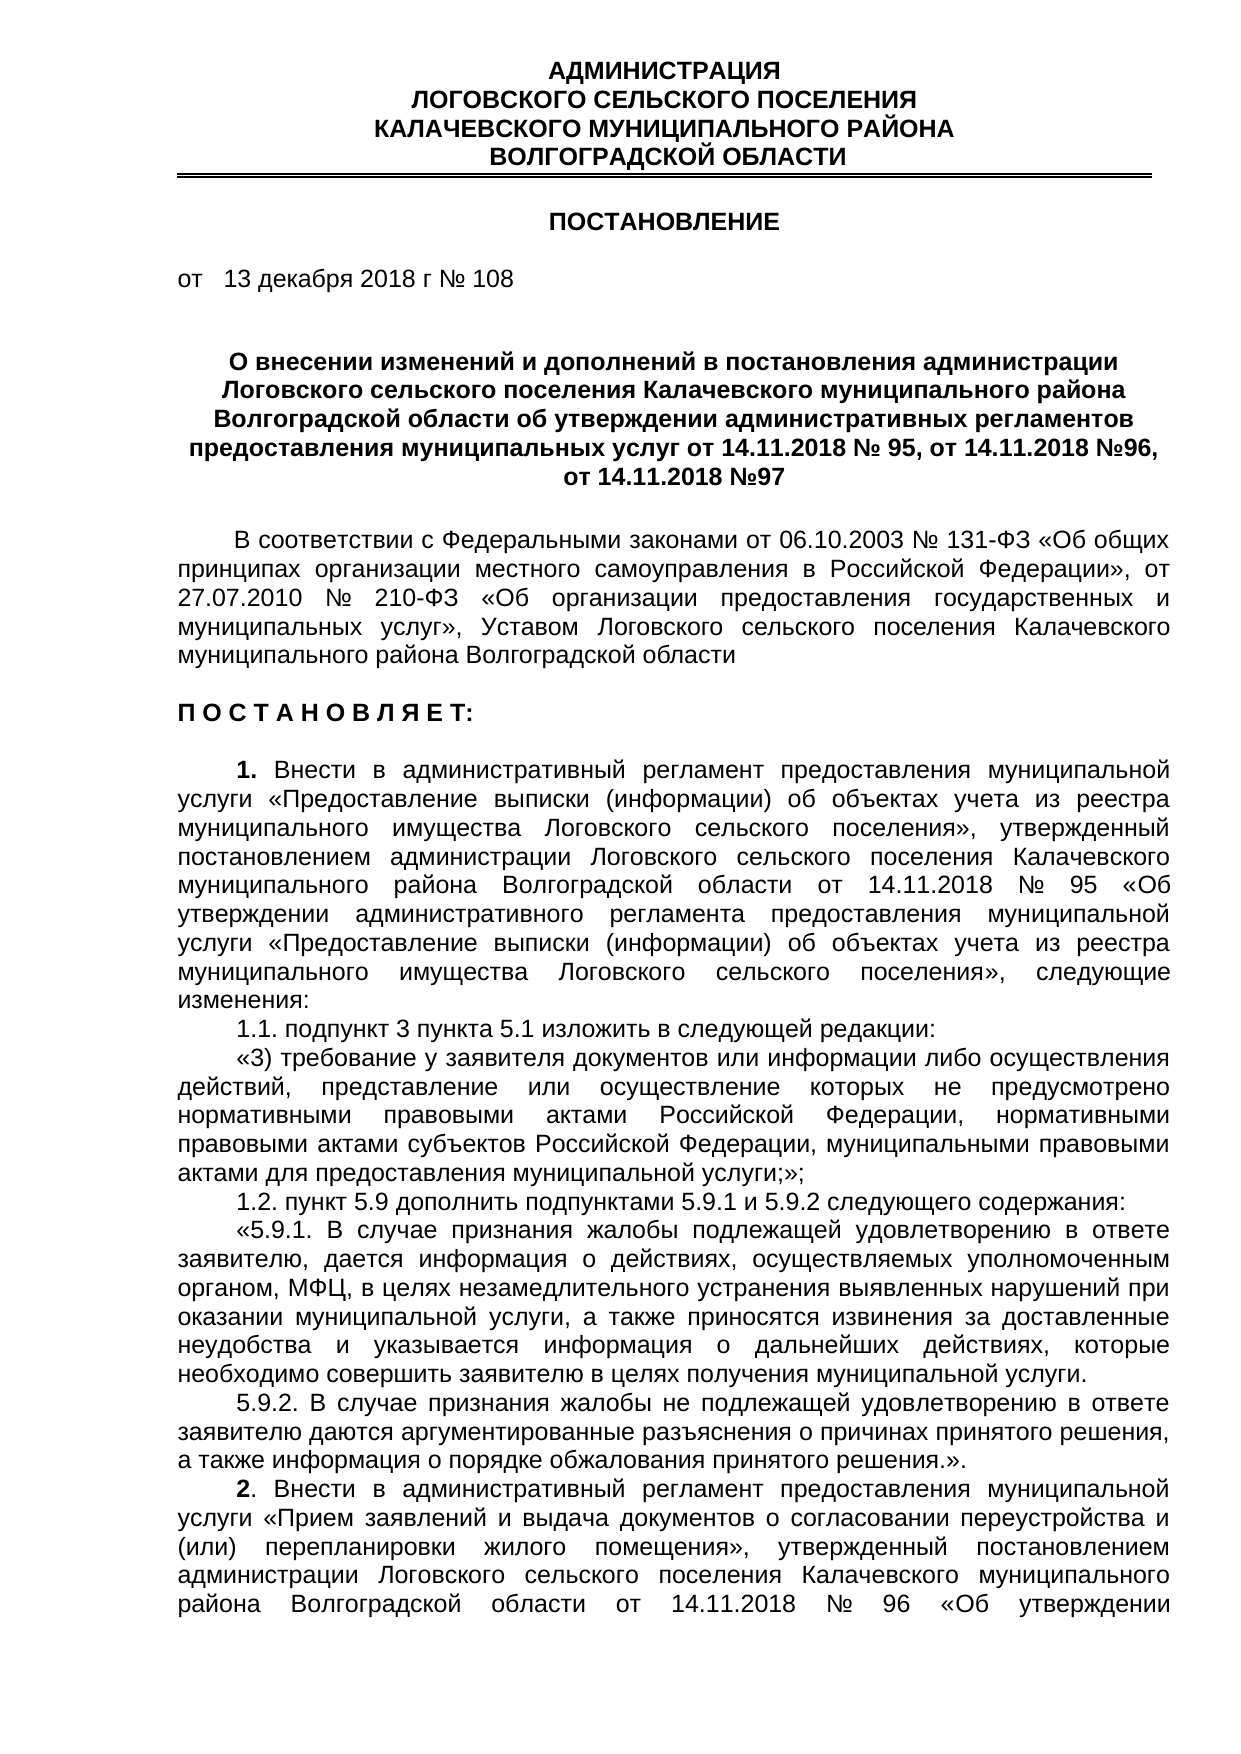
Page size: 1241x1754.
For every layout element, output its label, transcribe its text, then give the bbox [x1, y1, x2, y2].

text от 13 декабря 2018 г № 108 [177, 264, 1152, 293]
text В соответствии с Федеральными законами от 06.10.2003 № 131-ФЗ «Об общих принципах организации местного самоуправления в Российской Федерации», от 27.07.2010 № 210-ФЗ «Об организации предоставления государственных и муниципальных услуг», Уставом Логовского сельского поселения Калачевского муниципального района Волгоградской области [177, 525, 1171, 669]
subtitle КАЛАЧЕВСКОГО МУНИЦИПАЛЬНОГО РАЙОНА [177, 114, 1152, 142]
text ЛОГОВСКОГО СЕЛЬСКОГО ПОСЕЛЕНИЯ [177, 85, 1152, 114]
text ПОСТАНОВЛЕНИЕ [177, 207, 1152, 235]
subtitle О внесении изменений и дополнений в постановления администрации Логовского сельского поселения Калачевского муниципального района Волгоградской области об утверждении административных регламентов предоставления муниципальных услуг от 14.11.2018 № 95, от 14.11.2018 №96, от 14.11.2018 №97 [177, 347, 1171, 490]
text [177, 1474, 1171, 1618]
text 5.9.2. В случае признания жалобы не подлежащей удовлетворению в ответе заявителю даются аргументированные разъяснения о причинах принятого решения, а также информация о порядке обжалования принятого решения.». [177, 1388, 1171, 1474]
text 1.1. подпункт 3 пункта 5.1 изложить в следующей редакции: [177, 1014, 1171, 1043]
text АДМИНИСТРАЦИЯ [177, 56, 1152, 85]
text 1.2. пункт 5.9 дополнить подпунктами 5.9.1 и 5.9.2 следующего содержания: [177, 1187, 1171, 1215]
subtitle ВОЛГОГРАДСКОЙ ОБЛАСТИ [177, 142, 1152, 173]
text «3) требование у заявителя документов или информации либо осуществления действий, представление или осуществление которых не предусмотрено нормативными правовыми актами Российской Федерации, нормативными правовыми актами субъектов Российской Федерации, муниципальными правовыми актами для предоставления муниципальной услуги;»; [177, 1043, 1171, 1187]
text П О С Т А Н О В Л Я Е Т: [177, 698, 1171, 727]
text 1. Внести в административный регламент предоставления муниципальной услуги «Предоставление выписки (информации) об объектах учета из реестра муниципального имущества Логовского сельского поселения», утвержденный постановлением администрации Логовского сельского поселения Калачевского муниципального района Волгоградской области от 14.11.2018 № 95 «Об утверждении административного регламента предоставления муниципальной услуги «Предоставление выписки (информации) об объектах учета из реестра муниципального имущества Логовского сельского поселения», следующие изменения: [177, 755, 1171, 1014]
